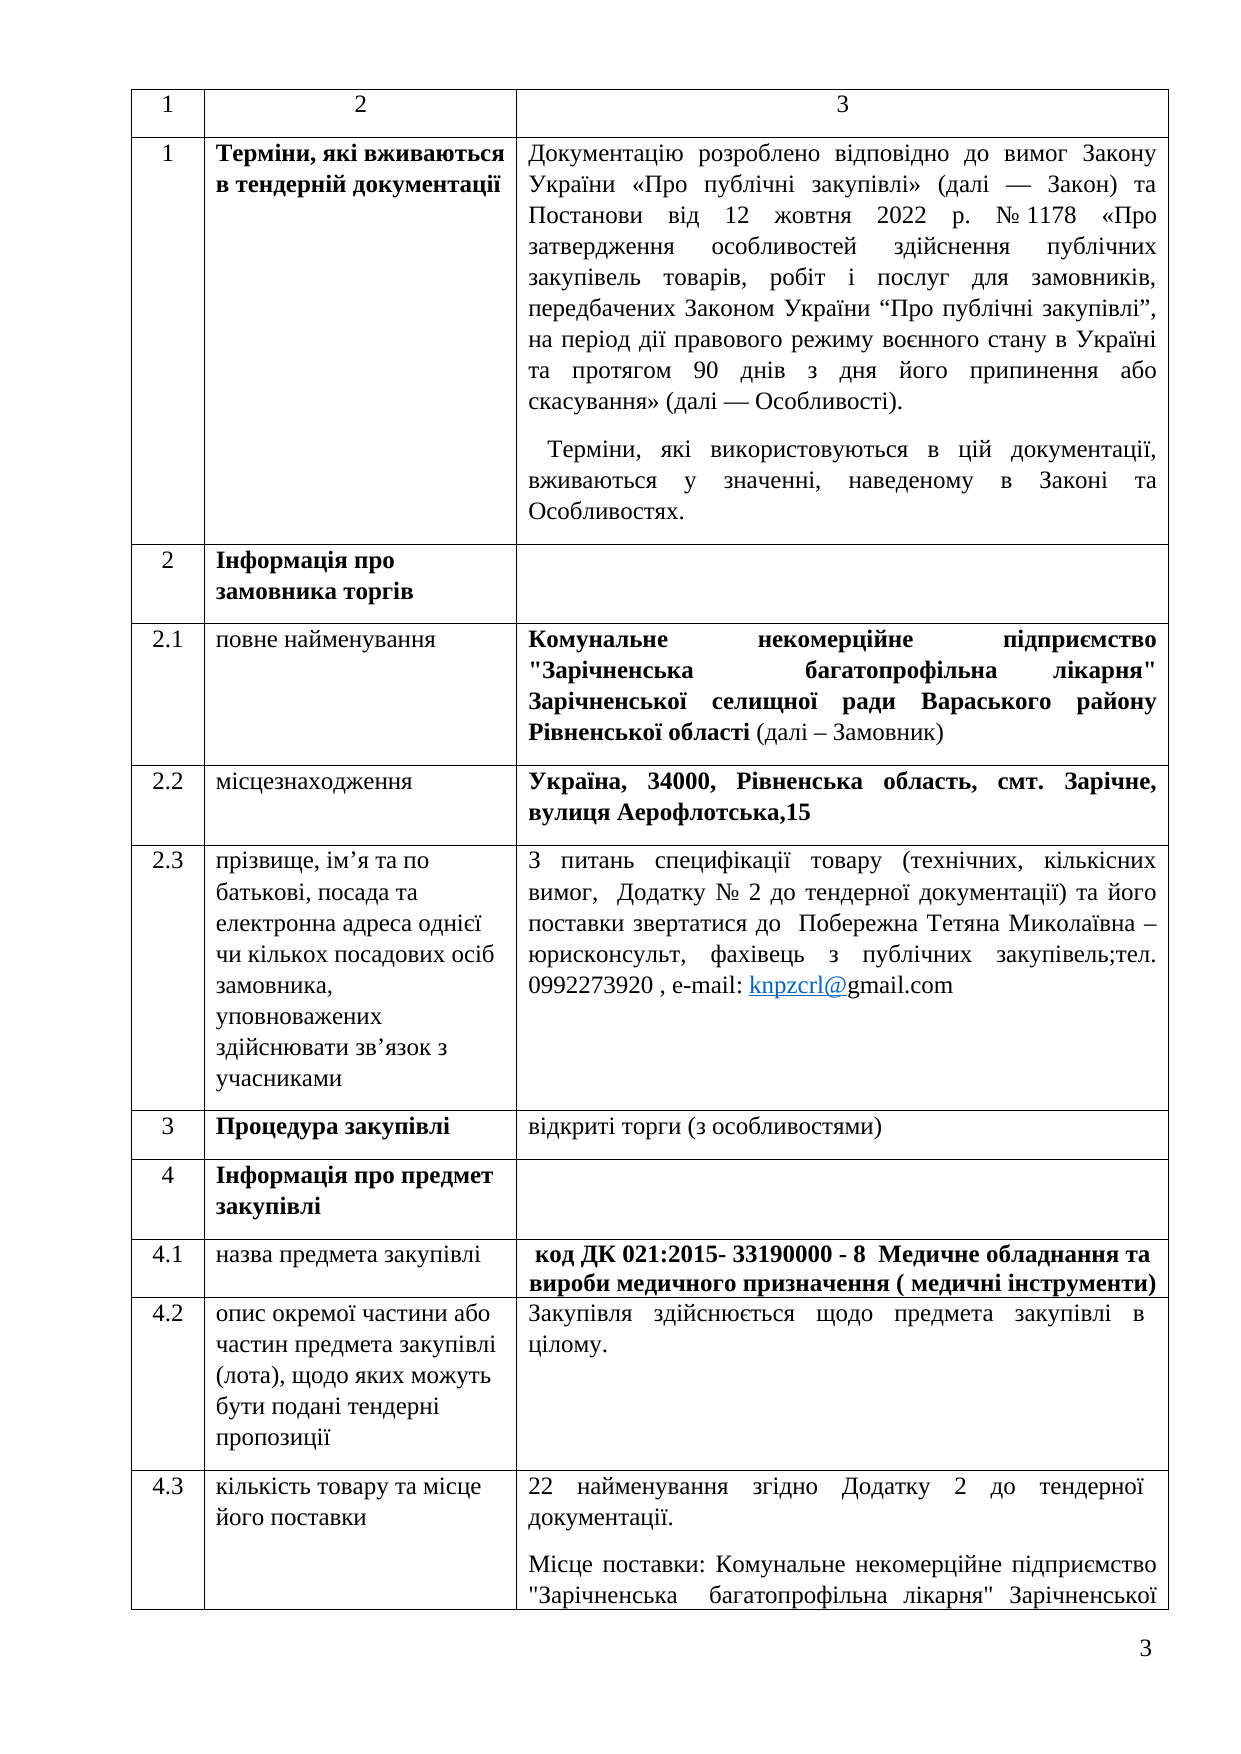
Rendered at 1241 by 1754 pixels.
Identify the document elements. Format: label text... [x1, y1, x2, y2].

table_cell код ДК 021:2015- 33190000 - 8 Медичне обладнання та вироби медичного призначення ( медичні інструменти) [517, 1240, 1168, 1297]
table_cell опис окремої частини або частин предмета закупівлі (лота), щодо яких можуть бути подані тендерні пропозиції [205, 1298, 516, 1470]
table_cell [517, 1471, 1168, 1609]
table_cell назва предмета закупівлі [205, 1240, 516, 1297]
table_cell Терміни, які вживаються в тендерній документації [205, 138, 516, 544]
table_cell Процедура закупівлі [205, 1111, 516, 1159]
table_cell 1 [132, 138, 204, 544]
table_cell Україна, 34000, Рівненська область, смт. Зарічне, вулиця Аерофлотська,15 [517, 766, 1168, 844]
table_cell 4.1 [132, 1240, 204, 1297]
table_cell 4.2 [132, 1298, 204, 1470]
table_cell місцезнаходження [205, 766, 516, 844]
table_cell 1 [132, 90, 204, 137]
table_cell прізвище, ім’я та по батькові, посада та електронна адреса однієї чи кількох посадових осіб замовника, уповноважених здійснювати зв’язок з учасниками [205, 846, 516, 1110]
table_cell Комунальне некомерційне підприємство "Зарічненська багатопрофільна лікарня" Зарічненської селищної ради Вараського району Рівненської області (далі – Замовник) [517, 624, 1168, 765]
table_cell 2.2 [132, 766, 204, 844]
table_cell 2 [205, 90, 516, 137]
table_cell 2.3 [132, 846, 204, 1110]
table_cell відкриті торги (з особливостями) [517, 1111, 1168, 1159]
table_cell 4 [132, 1160, 204, 1238]
table_cell 2 [132, 545, 204, 623]
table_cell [205, 1471, 516, 1609]
table_cell [517, 545, 1168, 623]
table_cell 2.1 [132, 624, 204, 765]
table_cell Закупівля здійснюється щодо предмета закупівлі в цілому. [517, 1298, 1168, 1470]
table_cell повне найменування [205, 624, 516, 765]
table_cell З питань специфікації товару (технічних, кількісних вимог, Додатку № 2 до тендерної документації) та його поставки звертатися до Побережна Тетяна Миколаївна – юрисконсульт, фахівець з публічних закупівель;тел. 0992273920 , e-mail: knpzcrl@gmail.com [517, 846, 1168, 1110]
table_cell Документацію розроблено відповідно до вимог Закону України «Про публічні закупівлі» (далі — Закон) та Постанови від 12 жовтня 2022 р. № 1178 «Про затвердження особливостей здійснення публічних закупівель товарів, робіт і послуг для замовників, передбачених Законом України “Про публічні закупівлі”, на період дії правового режиму воєнного стану в Україні та протягом 90 днів з дня його припинення або скасування» (далі — Особливості). Терміни, які використовуються в цій документації, вживаються у значенні, наведеному в Законі та Особливостях. [517, 138, 1168, 544]
table_cell Інформація про замовника торгів [205, 545, 516, 623]
table_cell 3 [132, 1111, 204, 1159]
table_cell 3 [517, 90, 1168, 137]
table_cell 4.3 [132, 1471, 204, 1609]
table_cell [517, 1160, 1168, 1238]
table_cell Інформація про предмет закупівлі [205, 1160, 516, 1238]
